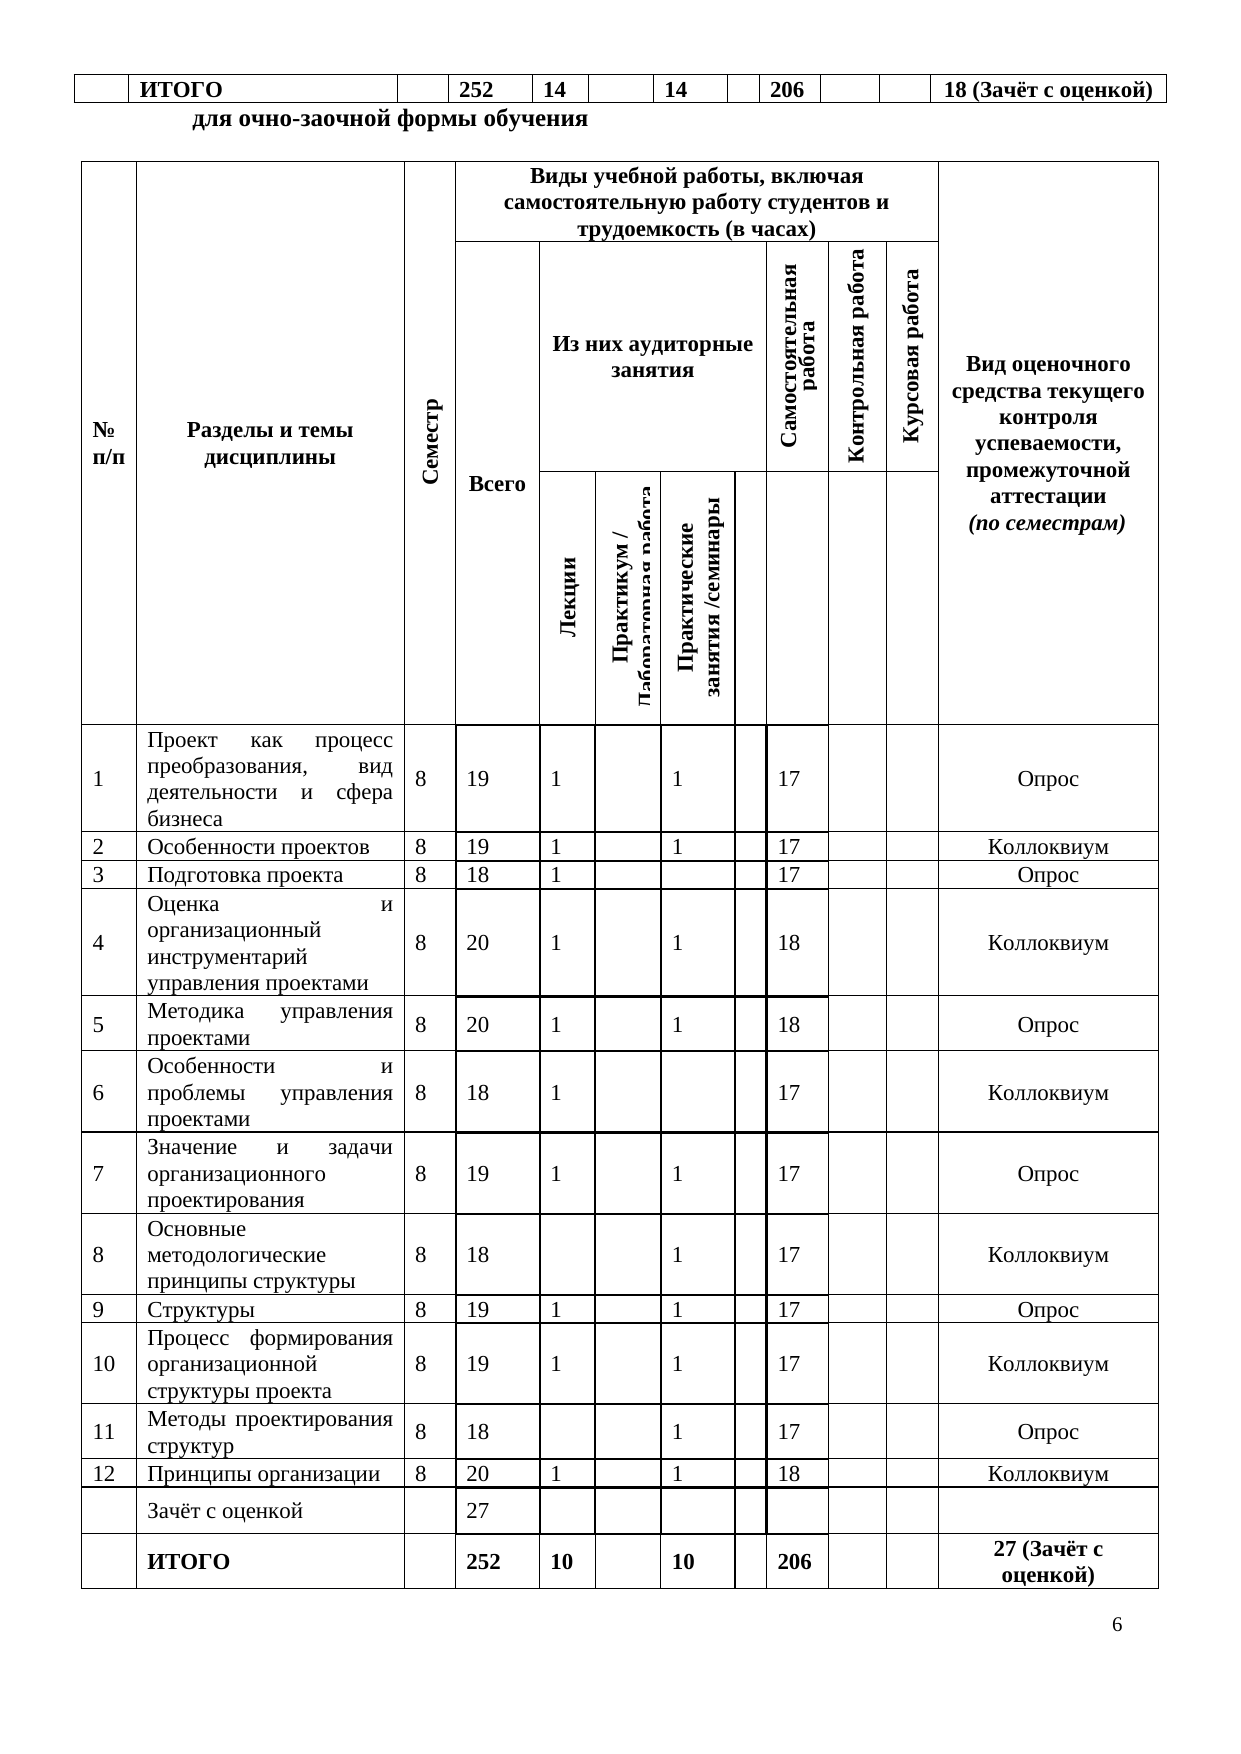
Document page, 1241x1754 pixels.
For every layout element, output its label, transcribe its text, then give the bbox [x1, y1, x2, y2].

table_cell 1 [662, 1215, 734, 1294]
table_cell 8 [405, 1459, 455, 1486]
table_cell [541, 1215, 594, 1294]
table_cell 1 [662, 998, 734, 1050]
table_cell [596, 1460, 660, 1486]
table_cell ИТОГО [137, 1534, 404, 1587]
table_cell [662, 1052, 734, 1131]
table_cell 1 [541, 890, 594, 995]
table_cell [887, 1295, 938, 1322]
table_cell [596, 726, 660, 831]
table_cell [596, 862, 660, 888]
table_cell [596, 1296, 660, 1322]
table_cell 1 [662, 726, 734, 831]
table_cell [829, 1214, 886, 1294]
table_cell [768, 1489, 828, 1533]
table_cell [736, 890, 765, 995]
table_cell 17 [768, 1215, 828, 1294]
table_cell 10 [661, 1535, 734, 1587]
table_cell [829, 1488, 886, 1533]
table_cell [829, 832, 886, 859]
table_header № п/п [82, 162, 136, 723]
table_cell 1 [541, 1296, 594, 1322]
table_cell [736, 1134, 765, 1212]
table_cell [829, 1295, 886, 1322]
table_cell Самостоятельная работа [767, 242, 828, 471]
table_cell [887, 1404, 938, 1458]
table_header Вид оценочного средства текущего контроля успеваемости, промежуточной аттестации (по семестрам) [939, 162, 1158, 723]
table_cell [887, 996, 938, 1050]
table_cell [829, 1323, 886, 1403]
table_cell [405, 1534, 455, 1587]
table_cell 12 [82, 1459, 136, 1486]
table_cell 1 [662, 833, 734, 859]
table_cell 252 [449, 75, 532, 102]
table_cell 19 [457, 1324, 539, 1403]
table_cell [82, 1534, 136, 1587]
table_cell Значение и задачи организационного проектирования [137, 1133, 404, 1212]
table_cell [596, 1215, 660, 1294]
table_cell [829, 1133, 886, 1212]
table_cell Принципы организации [137, 1459, 404, 1486]
table_cell 14 [533, 75, 588, 102]
table_cell [829, 889, 886, 995]
table_cell 1 [662, 890, 734, 995]
table_cell [829, 1534, 886, 1587]
table_cell 18 [457, 1052, 539, 1131]
table_cell Особенности проектов [137, 832, 404, 859]
table_cell 206 [767, 1535, 828, 1587]
table_cell Коллоквиум [939, 1051, 1158, 1131]
table_cell 8 [405, 1404, 455, 1458]
table_cell Подготовка проекта [137, 861, 404, 888]
table_cell 1 [662, 1296, 734, 1322]
table_cell 1 [541, 833, 594, 859]
table_cell 8 [405, 1323, 455, 1403]
table_cell [596, 1134, 660, 1212]
table_cell Опрос [939, 1404, 1158, 1458]
table_cell Коллоквиум [939, 832, 1158, 859]
table_cell 10 [540, 1535, 595, 1587]
table_cell Оценка и организационный инструментарий управления проектами [137, 889, 404, 995]
table_cell 17 [768, 862, 828, 888]
table_cell [662, 862, 734, 888]
table_cell Проект как процесс преобразования, вид деятельности и сфера бизнеса [137, 725, 404, 831]
table_cell [887, 832, 938, 859]
table_cell 18 [457, 862, 539, 888]
table_cell [887, 1459, 938, 1486]
table_cell 14 [654, 75, 727, 102]
table_cell Коллоквиум [939, 1214, 1158, 1294]
table_cell 8 [405, 1295, 455, 1322]
table_cell 27 [457, 1489, 539, 1533]
table_cell [829, 1459, 886, 1486]
table_cell [887, 725, 938, 831]
table_cell [736, 1460, 765, 1486]
table_cell [887, 1323, 938, 1403]
table_cell [887, 889, 938, 995]
table_cell [541, 1405, 594, 1458]
table_cell [887, 1488, 938, 1533]
table_cell 1 [541, 998, 594, 1050]
table_cell 5 [82, 996, 136, 1050]
table_cell 19 [457, 1134, 539, 1212]
table_cell [887, 1133, 938, 1212]
table_cell [887, 1214, 938, 1294]
table_cell 3 [82, 861, 136, 888]
table_cell 10 [82, 1323, 136, 1403]
table_cell 18 (Зачёт с оценкой) [931, 75, 1166, 102]
table_cell Коллоквиум [939, 889, 1158, 995]
table_cell Опрос [939, 1295, 1158, 1322]
table_cell 1 [662, 1324, 734, 1403]
table_cell 18 [457, 1215, 539, 1294]
table_header Виды учебной работы, включая самостоятельную работу студентов и трудоемкость (в часах) [456, 162, 938, 241]
table_cell Особенности и проблемы управления проектами [137, 1051, 404, 1131]
table_cell [82, 1488, 136, 1533]
table_cell 9 [82, 1295, 136, 1322]
table_cell Зачёт с оценкой [137, 1488, 404, 1533]
table_cell 2 [82, 832, 136, 859]
table_cell [75, 75, 128, 102]
table_cell Всего [456, 242, 539, 723]
table_cell 11 [82, 1404, 136, 1458]
table_cell 19 [457, 726, 539, 831]
table_cell 4 [82, 889, 136, 995]
table_cell Практикум / Лабораторная работа [596, 472, 660, 723]
table_cell Структуры [137, 1295, 404, 1322]
table_cell [736, 1215, 765, 1294]
table_cell [596, 890, 660, 995]
table_cell [736, 1535, 766, 1587]
table_cell [736, 1405, 765, 1458]
table_cell 8 [405, 889, 455, 995]
table_cell [887, 472, 938, 723]
table_cell [589, 75, 653, 102]
table_cell 1 [541, 1134, 594, 1212]
table_cell [736, 1296, 765, 1322]
table_cell [596, 1535, 660, 1587]
table_cell [596, 1052, 660, 1131]
table_cell [829, 996, 886, 1050]
table_cell 1 [541, 1460, 594, 1486]
table_cell Опрос [939, 996, 1158, 1050]
table_cell 1 [541, 862, 594, 888]
table_cell 18 [768, 998, 828, 1050]
table_cell 17 [768, 1405, 828, 1458]
table_cell [829, 861, 886, 888]
table_cell [405, 1488, 455, 1533]
table_cell [887, 861, 938, 888]
table_cell 1 [541, 726, 594, 831]
table_cell [541, 1489, 594, 1533]
table_cell 17 [768, 1296, 828, 1322]
table_cell 19 [457, 1296, 539, 1322]
table_cell 8 [405, 996, 455, 1050]
table_cell 17 [768, 1052, 828, 1131]
table_cell Практические занятия /семинары [661, 472, 734, 723]
table_cell 20 [457, 890, 539, 995]
table_cell 252 [456, 1535, 539, 1587]
table_cell Методы проектирования структур [137, 1404, 404, 1458]
table_cell 8 [405, 861, 455, 888]
table_cell Лекции [540, 472, 595, 723]
table_cell Курсовая работа [887, 242, 938, 471]
table_cell [887, 1534, 938, 1587]
table_cell Контрольная работа [829, 242, 886, 471]
table_cell [736, 1324, 765, 1403]
table_cell 8 [405, 832, 455, 859]
table_cell [880, 75, 930, 102]
table_cell 206 [760, 75, 820, 102]
table_cell 6 [82, 1051, 136, 1131]
table_cell [767, 472, 828, 723]
table_cell [736, 472, 766, 723]
table_cell [736, 726, 765, 831]
table_cell [829, 725, 886, 831]
table_cell [596, 998, 660, 1050]
table_cell [596, 1324, 660, 1403]
table_cell [829, 472, 886, 723]
table_cell [939, 1488, 1158, 1533]
table_cell Из них аудиторные занятия [540, 242, 766, 471]
table_cell [736, 862, 765, 888]
table_cell [821, 75, 879, 102]
table_cell ИТОГО [129, 75, 397, 102]
text для очно-заочной формы обучения [118, 103, 1122, 132]
table_cell [736, 1489, 765, 1533]
table_cell Опрос [939, 1133, 1158, 1212]
table_cell [887, 1051, 938, 1131]
table_cell 17 [768, 1324, 828, 1403]
table_cell 8 [405, 725, 455, 831]
table_cell [596, 833, 660, 859]
table_cell 1 [82, 725, 136, 831]
table_cell 20 [457, 998, 539, 1050]
table_cell 7 [82, 1133, 136, 1212]
table_cell [736, 833, 765, 859]
table_cell 17 [768, 833, 828, 859]
table_cell [398, 75, 448, 102]
table_cell 19 [457, 833, 539, 859]
table_cell 17 [768, 726, 828, 831]
table_cell [728, 75, 759, 102]
table_cell [829, 1404, 886, 1458]
table_cell [662, 1489, 734, 1533]
table_cell 1 [662, 1134, 734, 1212]
table_cell 27 (Зачёт с оценкой) [939, 1534, 1158, 1587]
table_cell [736, 1052, 765, 1131]
table_cell 1 [541, 1052, 594, 1131]
table_cell 1 [662, 1405, 734, 1458]
table_cell Опрос [939, 725, 1158, 831]
table_cell 8 [405, 1214, 455, 1294]
table_cell Коллоквиум [939, 1323, 1158, 1403]
table_cell [596, 1489, 660, 1533]
table_cell Методика управления проектами [137, 996, 404, 1050]
table_cell 8 [405, 1133, 455, 1212]
table_cell 1 [662, 1460, 734, 1486]
table_header Семестр [405, 162, 455, 723]
table_cell [829, 1051, 886, 1131]
table_cell Опрос [939, 861, 1158, 888]
table_cell Основные методологические принципы структуры [137, 1214, 404, 1294]
table_cell [596, 1405, 660, 1458]
table_cell 17 [768, 1134, 828, 1212]
table_cell Процесс формирования организационной структуры проекта [137, 1323, 404, 1403]
table_cell [736, 998, 765, 1050]
table_cell Коллоквиум [939, 1459, 1158, 1486]
table_cell 20 [457, 1460, 539, 1486]
table_cell 1 [541, 1324, 594, 1403]
table_cell 8 [82, 1214, 136, 1294]
table_header Разделы и темы дисциплины [137, 162, 404, 723]
table_cell 8 [405, 1051, 455, 1131]
table_cell 18 [768, 890, 828, 995]
table_cell 18 [457, 1405, 539, 1458]
table_cell 18 [768, 1460, 828, 1486]
